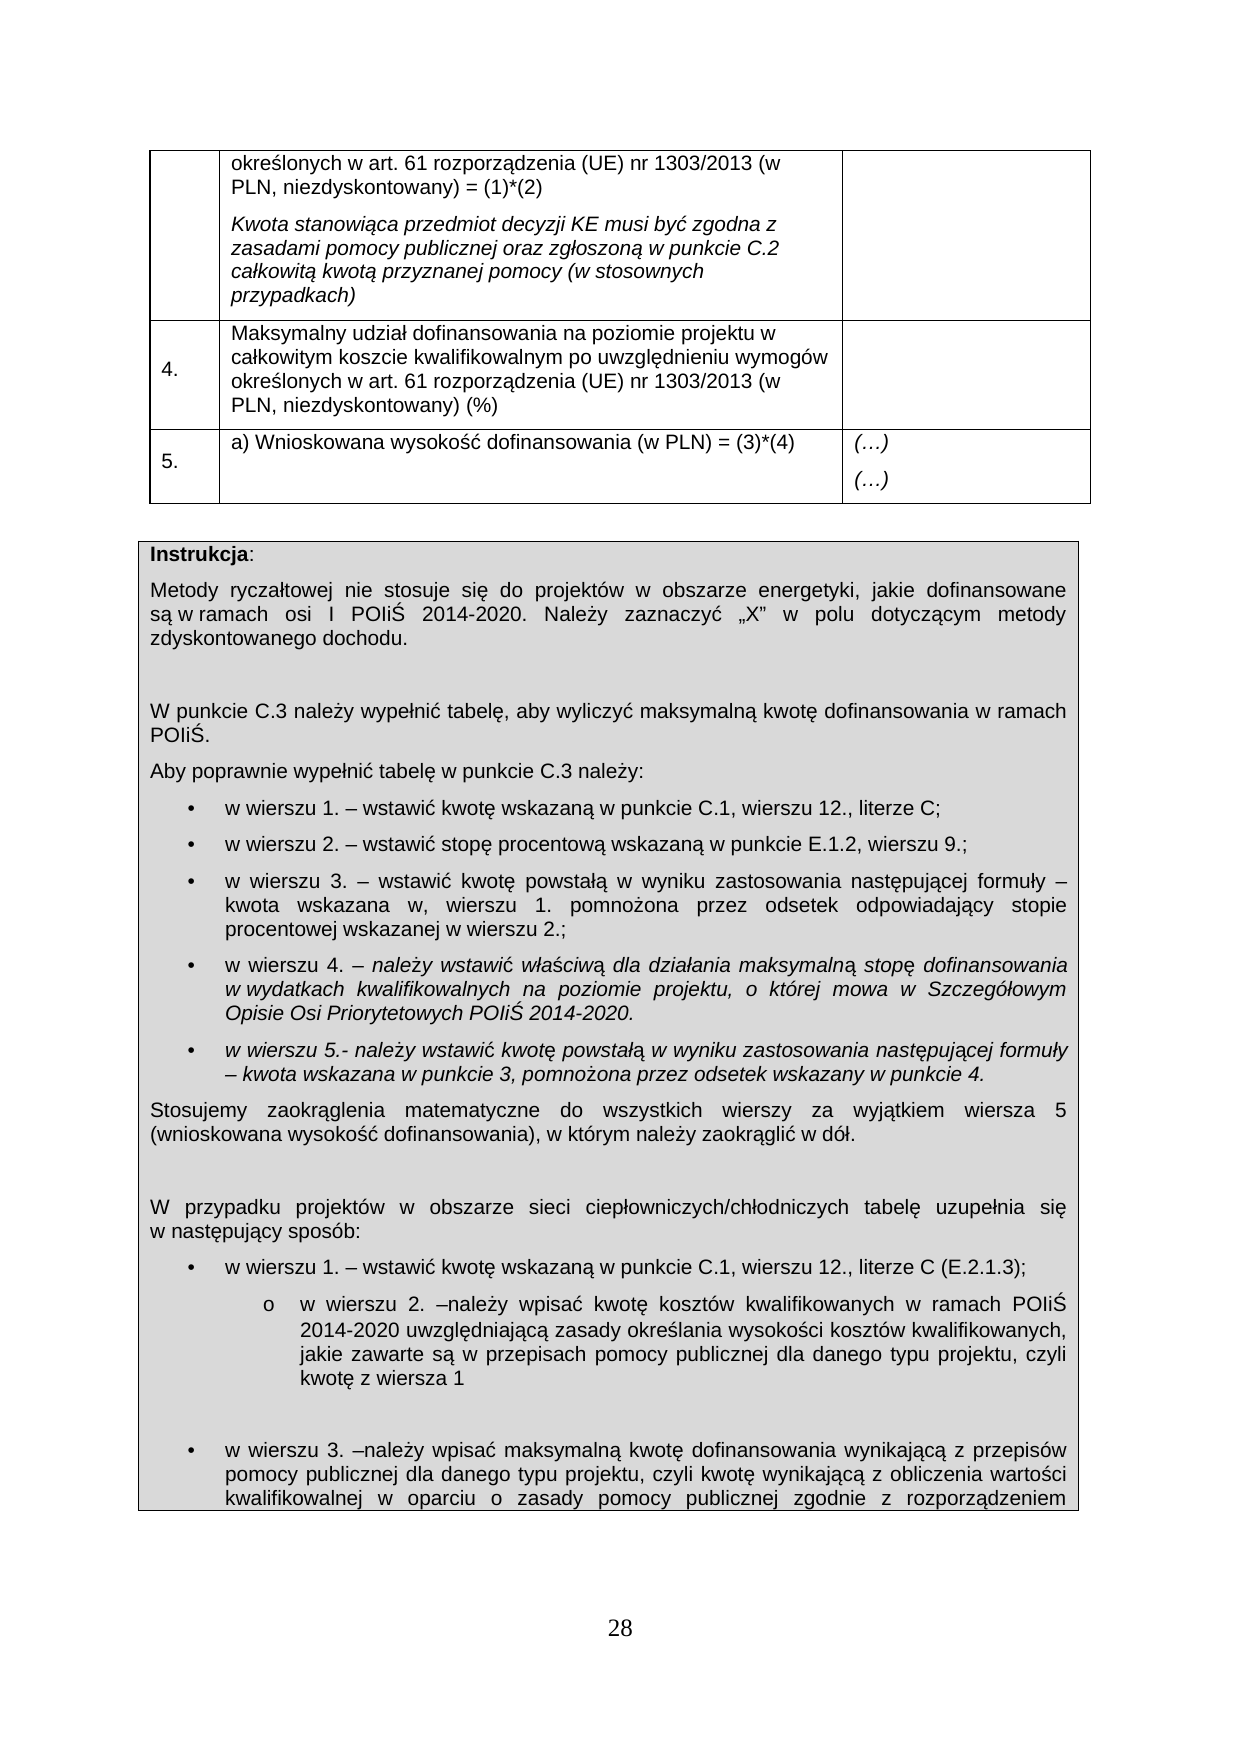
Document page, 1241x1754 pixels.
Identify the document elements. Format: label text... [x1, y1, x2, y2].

table_cell a) Wnioskowana wysokość dofinansowania (w PLN) = (3)*(4) [220, 430, 842, 503]
table_cell Maksymalny udział dofinansowania na poziomie projektu w całkowitym koszcie kwalifikowalnym po uwzględnieniu wymogów określonych w art. 61 rozporządzenia (UE) nr 1303/2013 (w PLN, niezdyskontowany) (%) [220, 321, 842, 429]
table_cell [220, 151, 842, 320]
table_cell [843, 151, 1090, 320]
table_cell (…) (…) [843, 430, 1090, 503]
table_cell 4. [151, 321, 219, 429]
table_cell 3. [151, 151, 219, 320]
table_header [139, 542, 1078, 1510]
table_cell 5. [151, 430, 219, 503]
table_cell [843, 321, 1090, 429]
